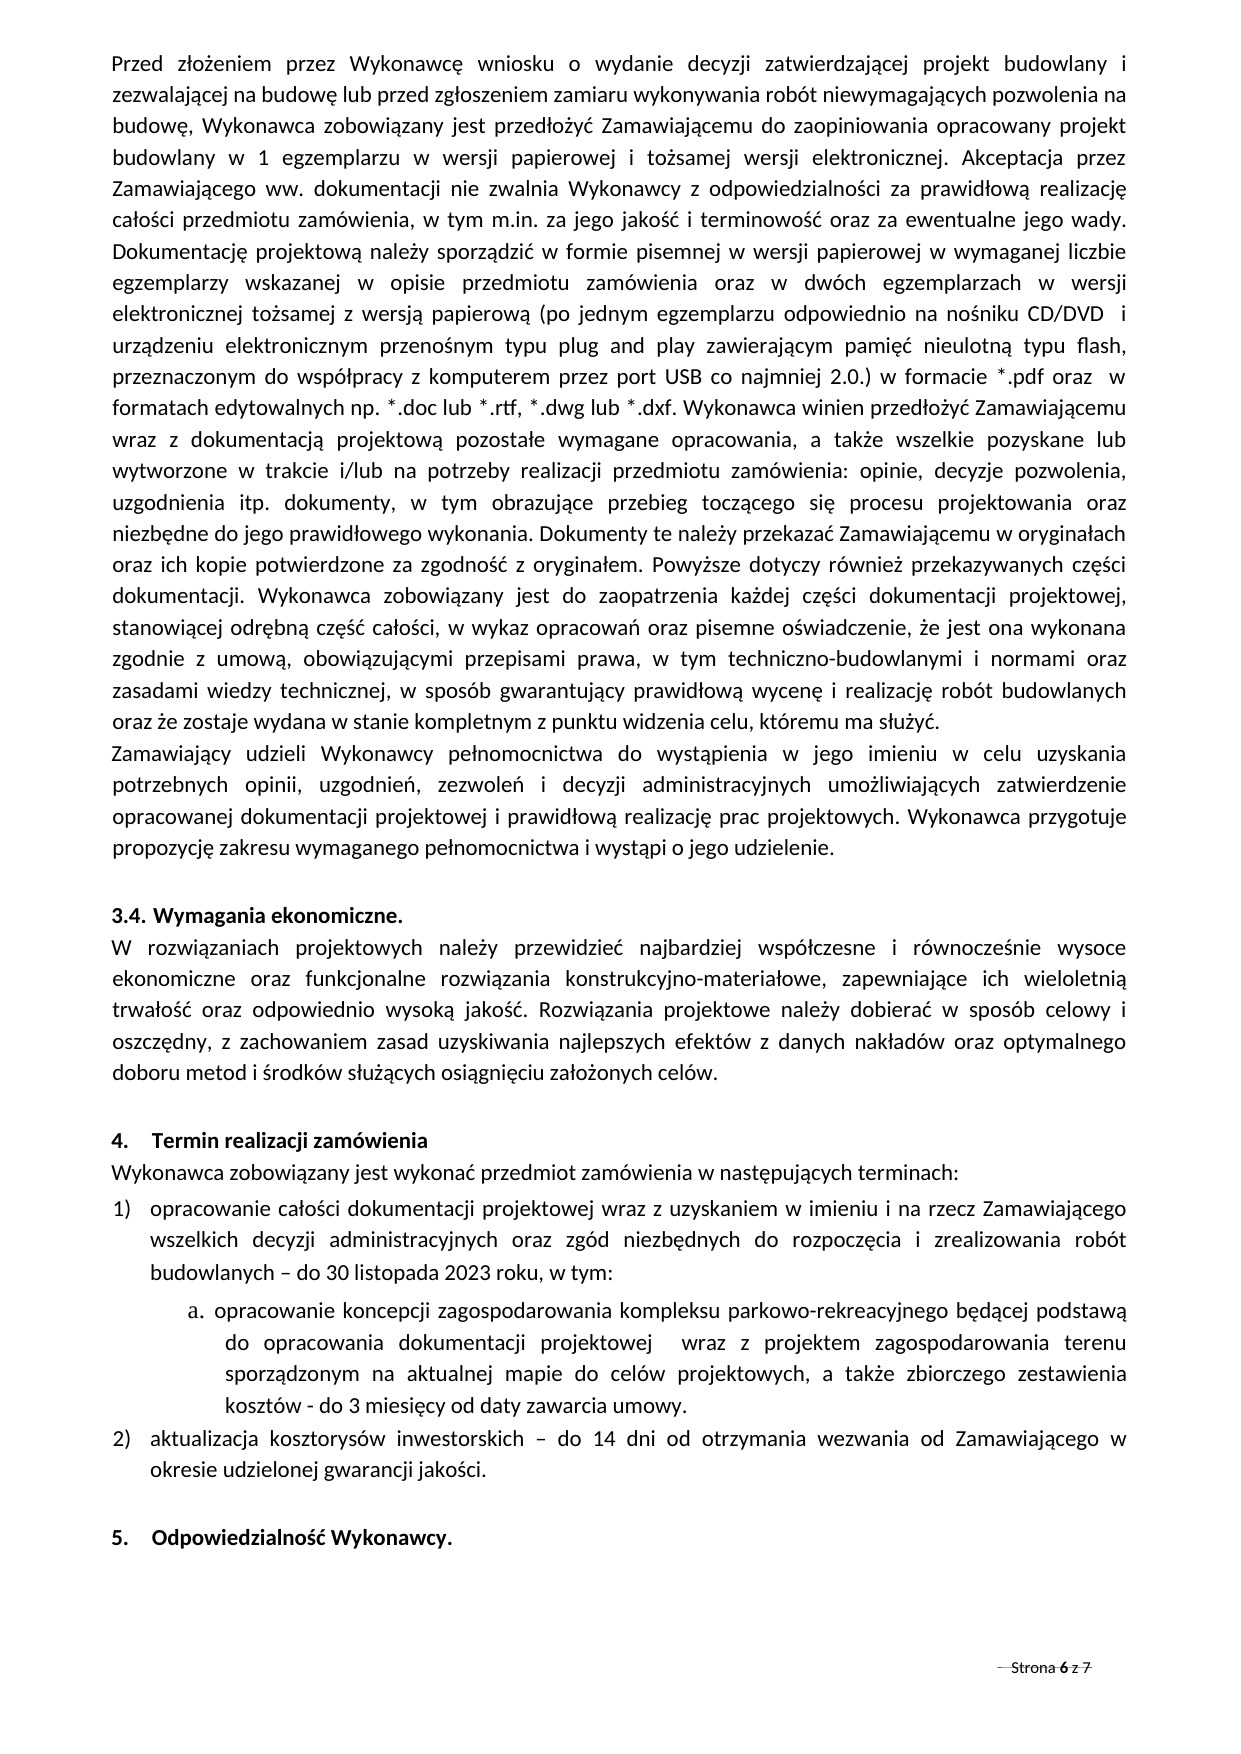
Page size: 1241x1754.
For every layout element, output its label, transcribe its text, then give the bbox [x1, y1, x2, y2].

text W rozwiązaniach projektowych należy przewidzieć najbardziej współczesne i równocześnie wysoce ekonomiczne oraz funkcjonalne rozwiązania konstrukcyjno-materiałowe, zapewniające ich wieloletnią trwałość oraz odpowiednio wysoką jakość. Rozwiązania projektowe należy dobierać w sposób celowy i oszczędny, z zachowaniem zasad uzyskiwania najlepszych efektów z danych nakładów oraz optymalnego doboru metod i środków służących osiągnięciu założonych celów. [111, 933, 1128, 1086]
text Przed złożeniem przez Wykonawcę wniosku o wydanie decyzji zatwierdzającej projekt budowlany i zezwalającej na budowę lub przed zgłoszeniem zamiaru wykonywania robót niewymagających pozwolenia na budowę, Wykonawca zobowiązany jest przedłożyć Zamawiającemu do zaopiniowania opracowany projekt budowlany w 1 egzemplarzu w wersji papierowej i tożsamej wersji elektronicznej. Akceptacja przez Zamawiającego ww. dokumentacji nie zwalnia Wykonawcy z odpowiedzialności za prawidłową realizację całości przedmiotu zamówienia, w tym m.in. za jego jakość i terminowość oraz za ewentualne jego wady. Dokumentację projektową należy sporządzić w formie pisemnej w wersji papierowej w wymaganej liczbie egzemplarzy wskazanej w opisie przedmiotu zamówienia oraz w dwóch egzemplarzach w wersji elektronicznej tożsamej z wersją papierową (po jednym egzemplarzu odpowiednio na nośniku CD/DVD i urządzeniu elektronicznym przenośnym typu plug and play zawierającym pamięć nieulotną typu flash, przeznaczonym do współpracy z komputerem przez port USB co najmniej 2.0.) w formacie *.pdf oraz w formatach edytowalnych np. *.doc lub *.rtf, *.dwg lub *.dxf. Wykonawca winien przedłożyć Zamawiającemu wraz z dokumentacją projektową pozostałe wymagane opracowania, a także wszelkie pozyskane lub wytworzone w trakcie i/lub na potrzeby realizacji przedmiotu zamówienia: opinie, decyzje pozwolenia, uzgodnienia itp. dokumenty, w tym obrazujące przebieg toczącego się procesu projektowania oraz niezbędne do jego prawidłowego wykonania. Dokumenty te należy przekazać Zamawiającemu w oryginałach oraz ich kopie potwierdzone za zgodność z oryginałem. Powyższe dotyczy również przekazywanych części dokumentacji. Wykonawca zobowiązany jest do zaopatrzenia każdej części dokumentacji projektowej, stanowiącej odrębną część całości, w wykaz opracowań oraz pisemne oświadczenie, że jest ona wykonana zgodnie z umową, obowiązującymi przepisami prawa, w tym techniczno-budowlanymi i normami oraz zasadami wiedzy technicznej, w sposób gwarantujący prawidłową wycenę i realizację robót budowlanych oraz że zostaje wydana w stanie kompletnym z punktu widzenia celu, któremu ma służyć. [111, 49, 1128, 735]
text 4. Termin realizacji zamówienia [111, 1126, 1128, 1154]
list opracowanie całości dokumentacji projektowej wraz z uzyskaniem w imieniu i na rzecz Zamawiającego wszelkich decyzji administracyjnych oraz zgód niezbędnych do rozpoczęcia i zrealizowania robót budowlanych – do 30 listopada 2023 roku, w tym: [112, 1194, 1128, 1286]
text Wykonawca zobowiązany jest wykonać przedmiot zamówienia w następujących terminach: [111, 1158, 1128, 1186]
text 5. Odpowiedzialność Wykonawcy. [111, 1523, 1128, 1551]
text a. opracowanie koncepcji zagospodarowania kompleksu parkowo-rekreacyjnego będącej podstawą do opracowania dokumentacji projektowej wraz z projektem zagospodarowania terenu sporządzonym na aktualnej mapie do celów projektowych, a także zbiorczego zestawienia kosztów - do 3 miesięcy od daty zawarcia umowy. [187, 1295, 1128, 1419]
list aktualizacja kosztorysów inwestorskich – do 14 dni od otrzymania wezwania od Zamawiającego w okresie udzielonej gwarancji jakości. [112, 1424, 1128, 1483]
text 3.4. Wymagania ekonomiczne. [111, 901, 1128, 929]
text Zamawiający udzieli Wykonawcy pełnomocnictwa do wystąpienia w jego imieniu w celu uzyskania potrzebnych opinii, uzgodnień, zezwoleń i decyzji administracyjnych umożliwiających zatwierdzenie opracowanej dokumentacji projektowej i prawidłową realizację prac projektowych. Wykonawca przygotuje propozycję zakresu wymaganego pełnomocnictwa i wystąpi o jego udzielenie. [111, 739, 1128, 861]
